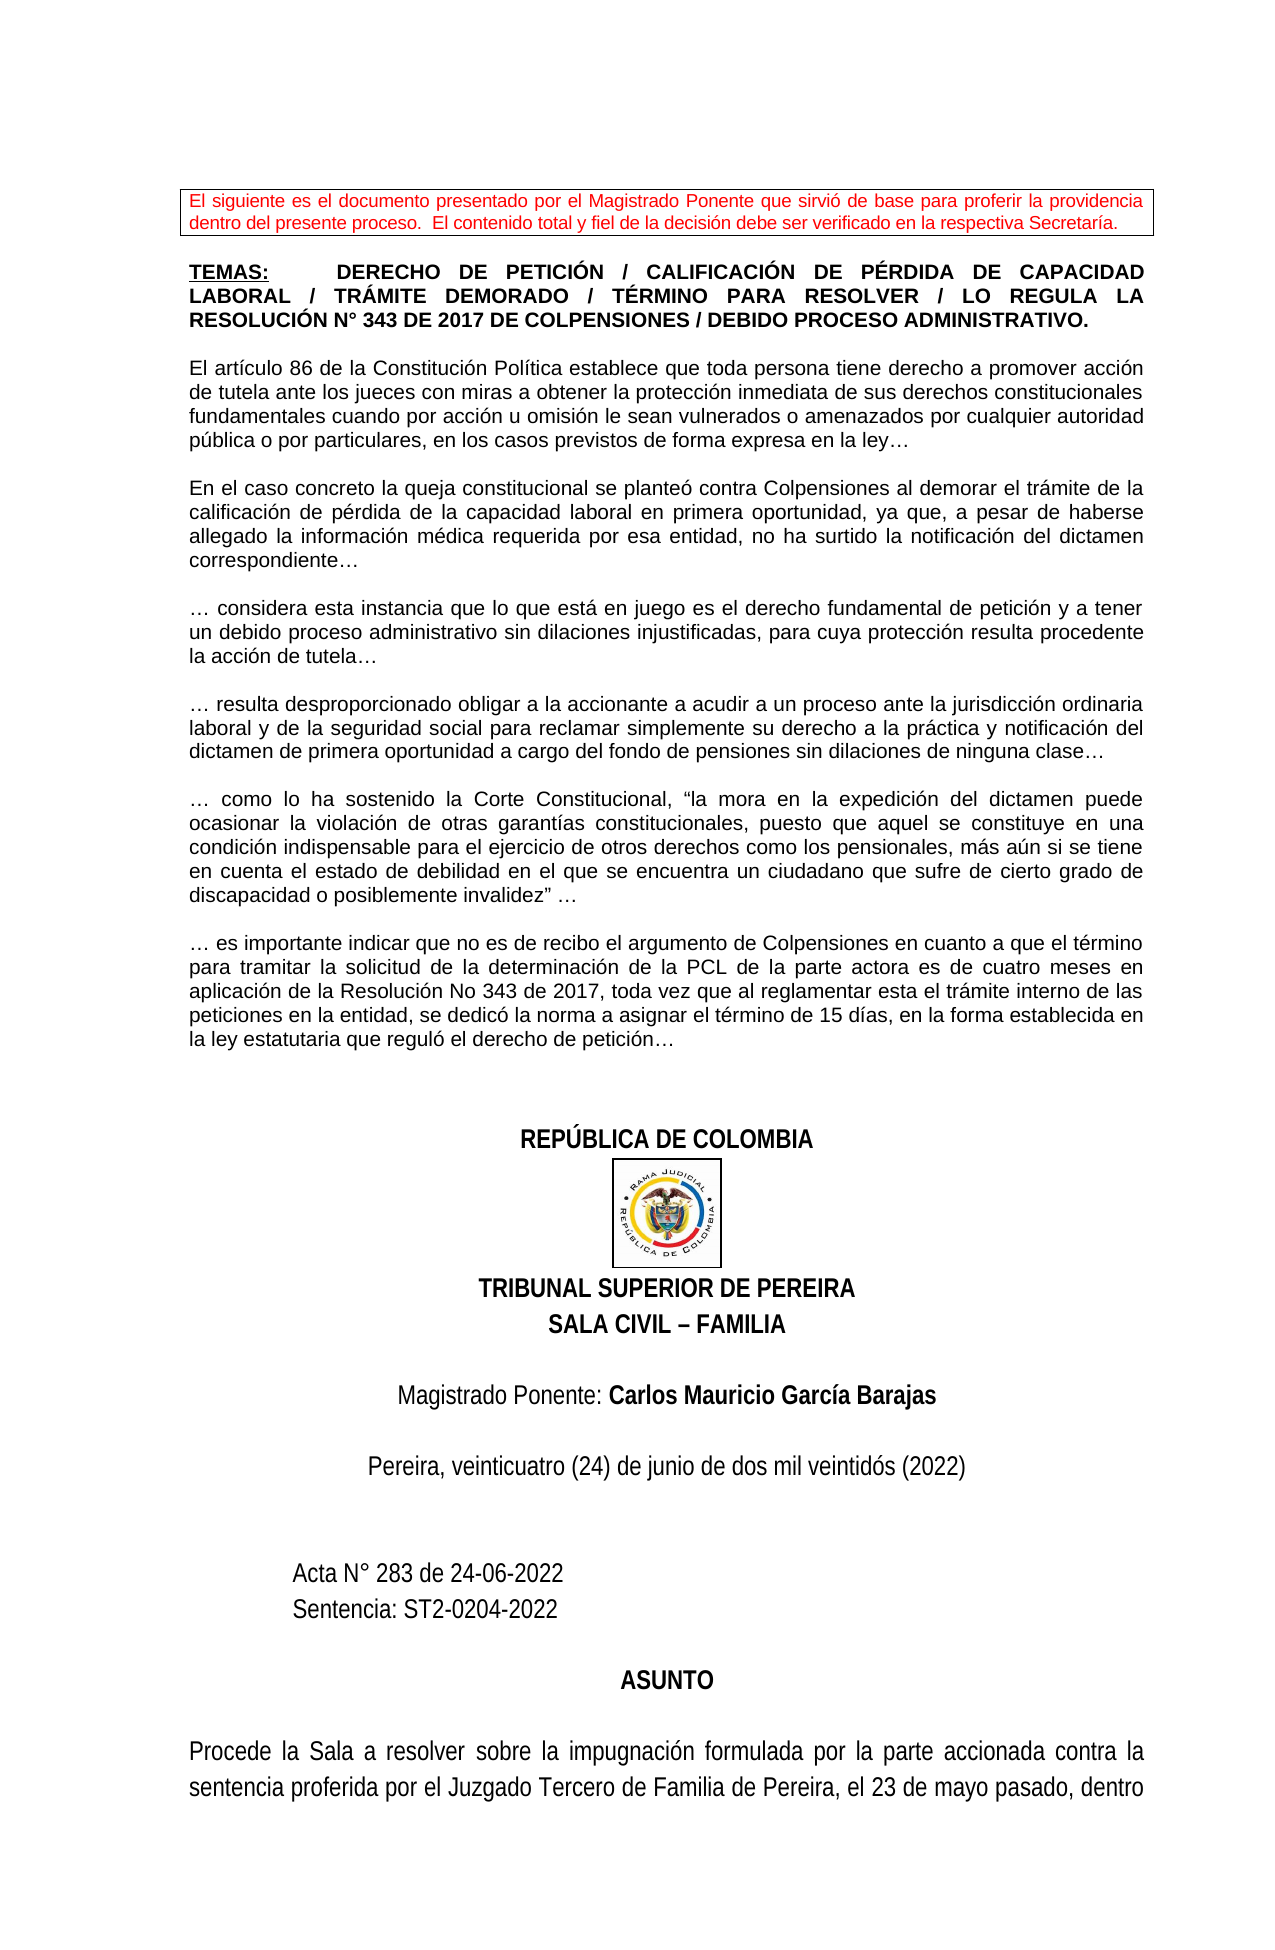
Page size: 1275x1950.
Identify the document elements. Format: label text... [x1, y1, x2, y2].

text … considera esta instancia que lo que está en juego es el derecho fundamental de petición y a tener un debido proceso administrativo sin dilaciones injustificadas, para cuya protección resulta procedente la acción de tutela… [189, 596, 1145, 667]
text Acta N° 283 de 24-06-2022 [292, 1557, 1145, 1588]
text El siguiente es el documento presentado por el Magistrado Ponente que sirvió de base para proferir la providencia dentro del presente proceso. El contenido total y fiel de la decisión debe ser verificado en la respectiva Secretaría. [181, 190, 1153, 235]
text TEMAS: DERECHO DE PETICIÓN / CALIFICACIÓN DE PÉRDIDA DE CAPACIDAD LABORAL / TRÁMITE DEMORADO / TÉRMINO PARA RESOLVER / LO REGULA LA RESOLUCIÓN N° 343 DE 2017 DE COLPENSIONES / DEBIDO PROCESO ADMINISTRATIVO. [189, 260, 1145, 332]
text Pereira, veinticuatro (24) de junio de dos mil veintidós (2022) [189, 1450, 1145, 1481]
text Magistrado Ponente: Carlos Mauricio García Barajas [189, 1379, 1145, 1410]
text ASUNTO [189, 1664, 1145, 1695]
text … es importante indicar que no es de recibo el argumento de Colpensiones en cuanto a que el término para tramitar la solicitud de la determinación de la PCL de la parte actora es de cuatro meses en aplicación de la Resolución No 343 de 2017, toda vez que al reglamentar esta el trámite interno de las peticiones en la entidad, se dedicó la norma a asignar el término de 15 días, en la forma establecida en la ley estatutaria que reguló el derecho de petición… [189, 931, 1145, 1051]
text El artículo 86 de la Constitución Política establece que toda persona tiene derecho a promover acción de tutela ante los jueces con miras a obtener la protección inmediata de sus derechos constitucionales fundamentales cuando por acción u omisión le sean vulnerados o amenazados por cualquier autoridad pública o por particulares, en los casos previstos de forma expresa en la ley… [189, 356, 1145, 452]
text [189, 1735, 1145, 1802]
text REPÚBLICA DE COLOMBIA [189, 1123, 1145, 1154]
text … resulta desproporcionado obligar a la accionante a acudir a un proceso ante la jurisdicción ordinaria laboral y de la seguridad social para reclamar simplemente su derecho a la práctica y notificación del dictamen de primera oportunidad a cargo del fondo de pensiones sin dilaciones de ninguna clase… [189, 691, 1145, 763]
text Sentencia: ST2-0204-2022 [292, 1593, 1145, 1624]
text SALA CIVIL – FAMILIA [189, 1308, 1145, 1339]
text … como lo ha sostenido la Corte Constitucional, “la mora en la expedición del dictamen puede ocasionar la violación de otras garantías constitucionales, puesto que aquel se constituye en una condición indispensable para el ejercicio de otros derechos como los pensionales, más aún si se tiene en cuenta el estado de debilidad en el que se encuentra un ciudadano que sufre de cierto grado de discapacidad o posiblemente invalidez” … [189, 787, 1145, 907]
text En el caso concreto la queja constitucional se planteó contra Colpensiones al demorar el trámite de la calificación de pérdida de la capacidad laboral en primera oportunidad, ya que, a pesar de haberse allegado la información médica requerida por esa entidad, no ha surtido la notificación del dictamen correspondiente… [189, 476, 1145, 572]
picture [614, 1160, 720, 1267]
text TRIBUNAL SUPERIOR DE PEREIRA [189, 1272, 1145, 1303]
